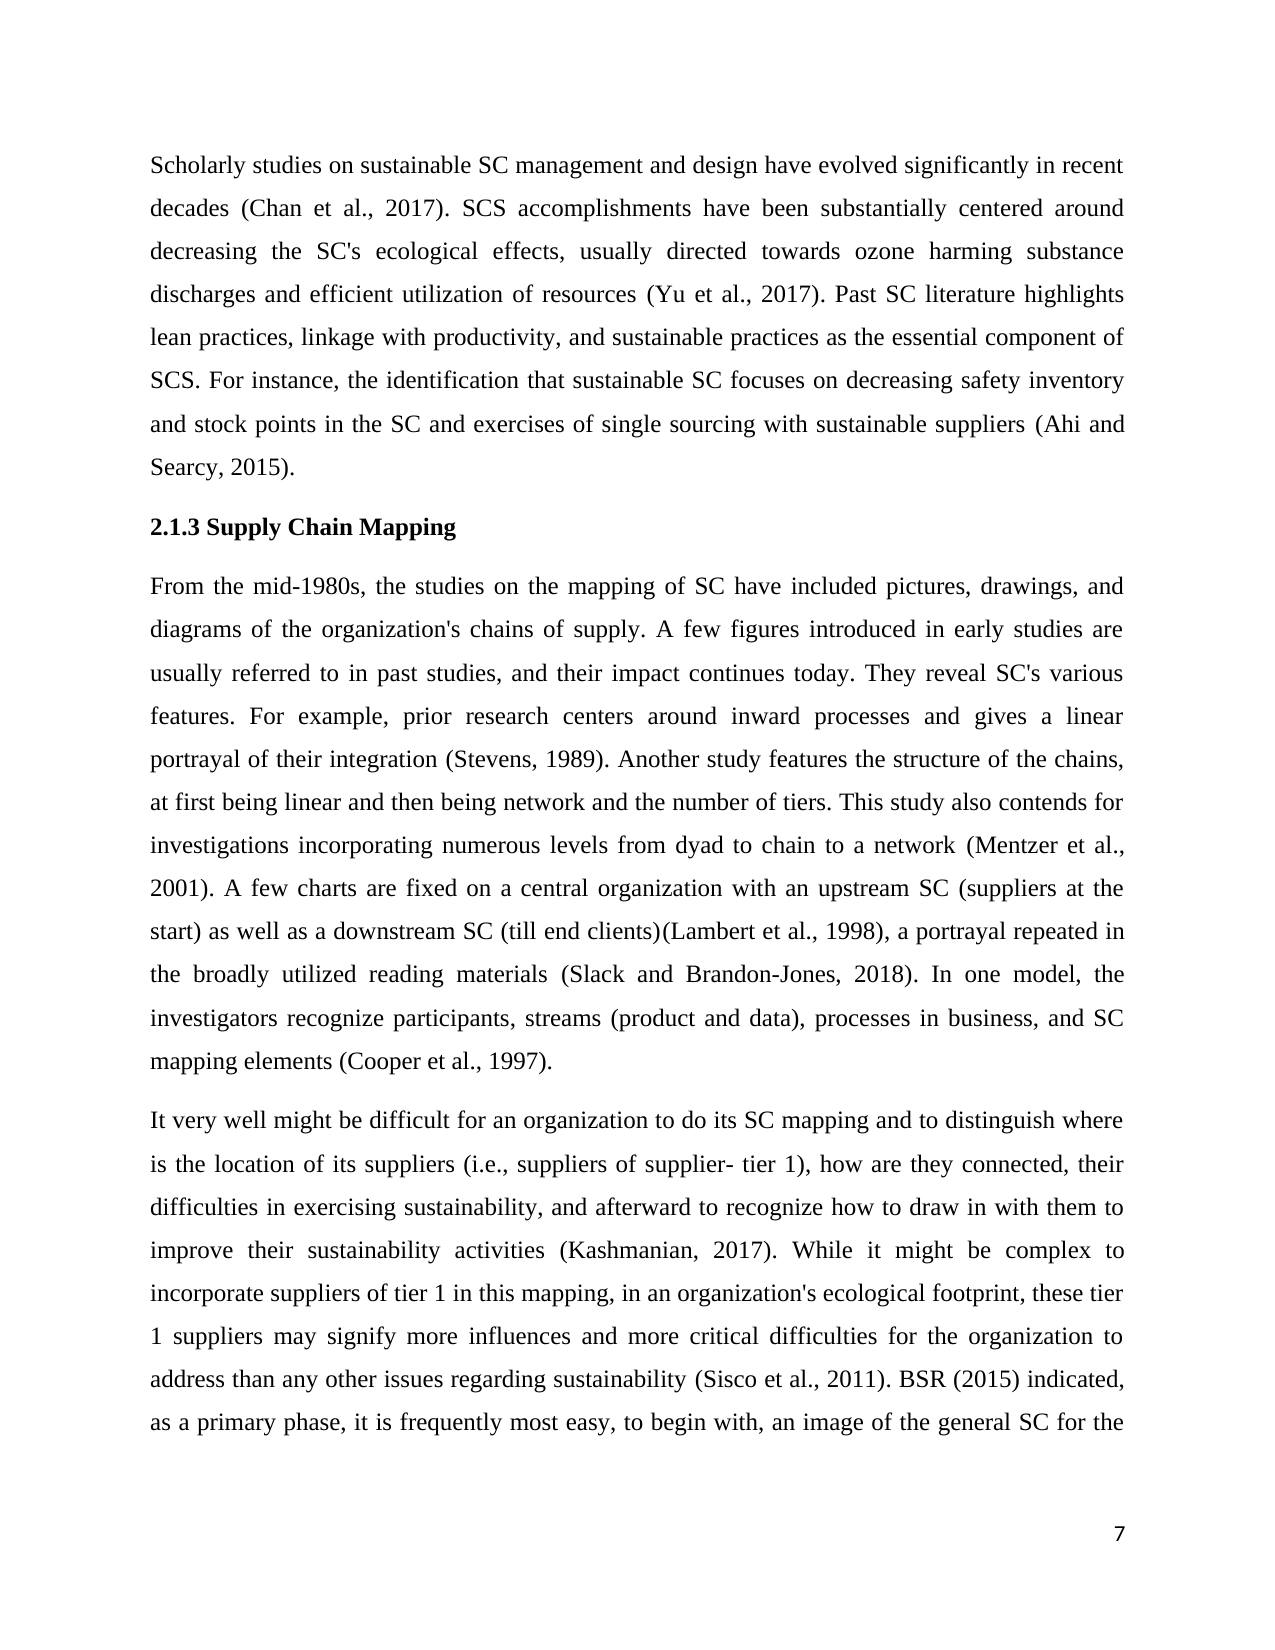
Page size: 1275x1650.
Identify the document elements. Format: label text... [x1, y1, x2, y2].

text From the mid-1980s, the studies on the mapping of SC have included pictures, drawings, and diagrams of the organization's chains of supply. A few figures introduced in early studies are usually referred to in past studies, and their impact continues today. They reveal SC's various features. For example, prior research centers around inward processes and gives a linear portrayal of their integration (Stevens, 1989). Another study features the structure of the chains, at first being linear and then being network and the number of tiers. This study also contends for investigations incorporating numerous levels from dyad to chain to a network (Mentzer et al., 2001). A few charts are fixed on a central organization with an upstream SC (suppliers at the start) as well as a downstream SC (till end clients)(Lambert et al., 1998), a portrayal repeated in the broadly utilized reading materials (Slack and Brandon-Jones, 2018). In one model, the investigators recognize participants, streams (product and data), processes in business, and SC mapping elements (Cooper et al., 1997). [150, 571, 1125, 1074]
text Scholarly studies on sustainable SC management and design have evolved significantly in recent decades (Chan et al., 2017). SCS accomplishments have been substantially centered around decreasing the SC's ecological effects, usually directed towards ozone harming substance discharges and efficient utilization of resources (Yu et al., 2017). Past SC literature highlights lean practices, linkage with productivity, and sustainable practices as the essential component of SCS. For instance, the identification that sustainable SC focuses on decreasing safety inventory and stock points in the SC and exercises of single sourcing with sustainable suppliers (Ahi and Searcy, 2015). [150, 150, 1125, 481]
text 2.1.3 Supply Chain Mapping [150, 512, 1125, 540]
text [150, 1106, 1125, 1436]
